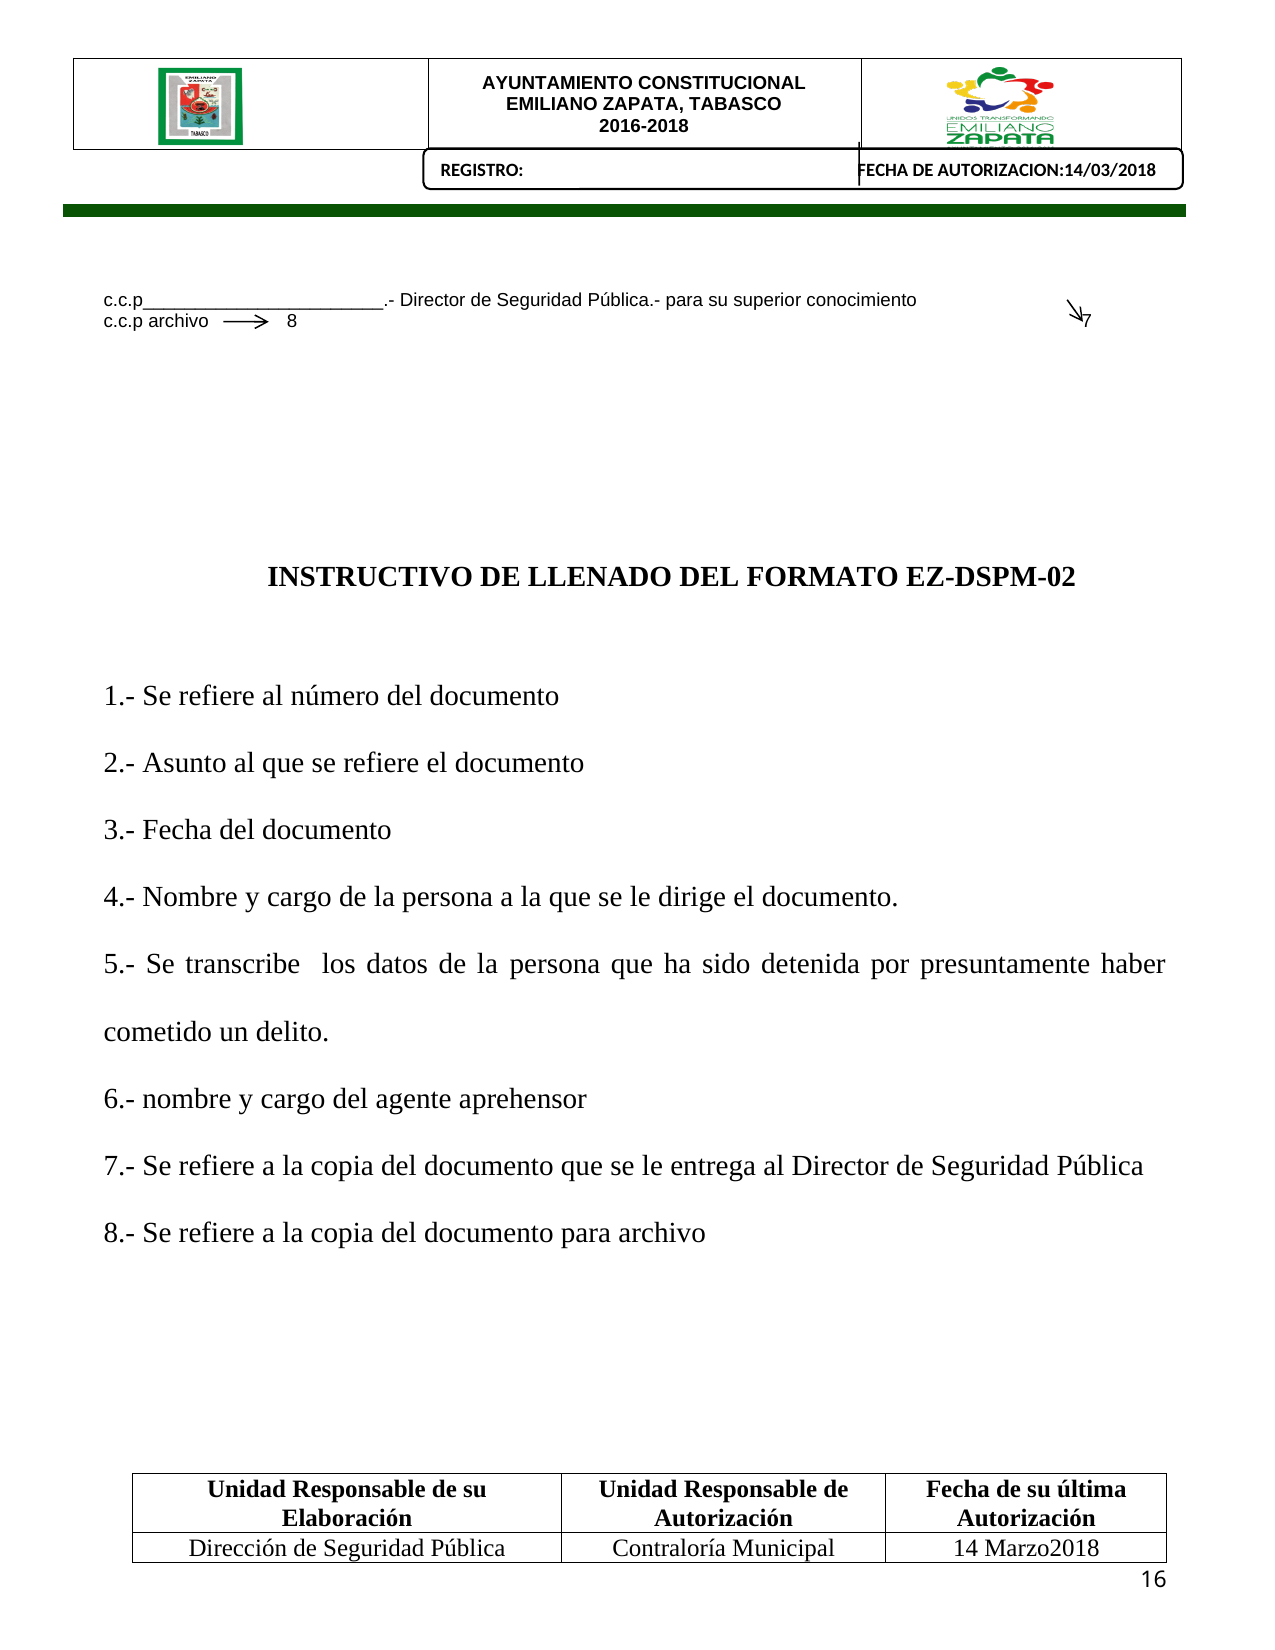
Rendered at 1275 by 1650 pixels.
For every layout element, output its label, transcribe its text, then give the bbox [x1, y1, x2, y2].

list 6.- nombre y cargo del agente aprehensor [103, 1081, 1166, 1114]
text INSTRUCTIVO DE LLENADO DEL FORMATO EZ-DSPM-02 [103, 559, 1166, 593]
list 1.- Se refiere al número del documento [103, 678, 1166, 712]
list 4.- Nombre y cargo de la persona a la que se le dirige el documento. [103, 879, 1166, 913]
list 8.- Se refiere a la copia del documento para archivo [103, 1215, 1166, 1248]
list 2.- Asunto al que se refiere el documento [103, 745, 1166, 779]
list 3.- Fecha del documento [103, 812, 1166, 846]
text c.c.p_______________________.- Director de Seguridad Pública.- para su superior conocimiento [103, 288, 1166, 310]
list 5.- Se transcribe los datos de la persona que ha sido detenida por presuntamente haber cometido un delito. [103, 947, 1166, 1047]
text c.c.p archivo 8 7 [103, 310, 1166, 331]
picture [946, 67, 1054, 147]
list 7.- Se refiere a la copia del documento que se le entrega al Director de Seguridad Pública [103, 1148, 1166, 1181]
picture [151, 63, 249, 149]
